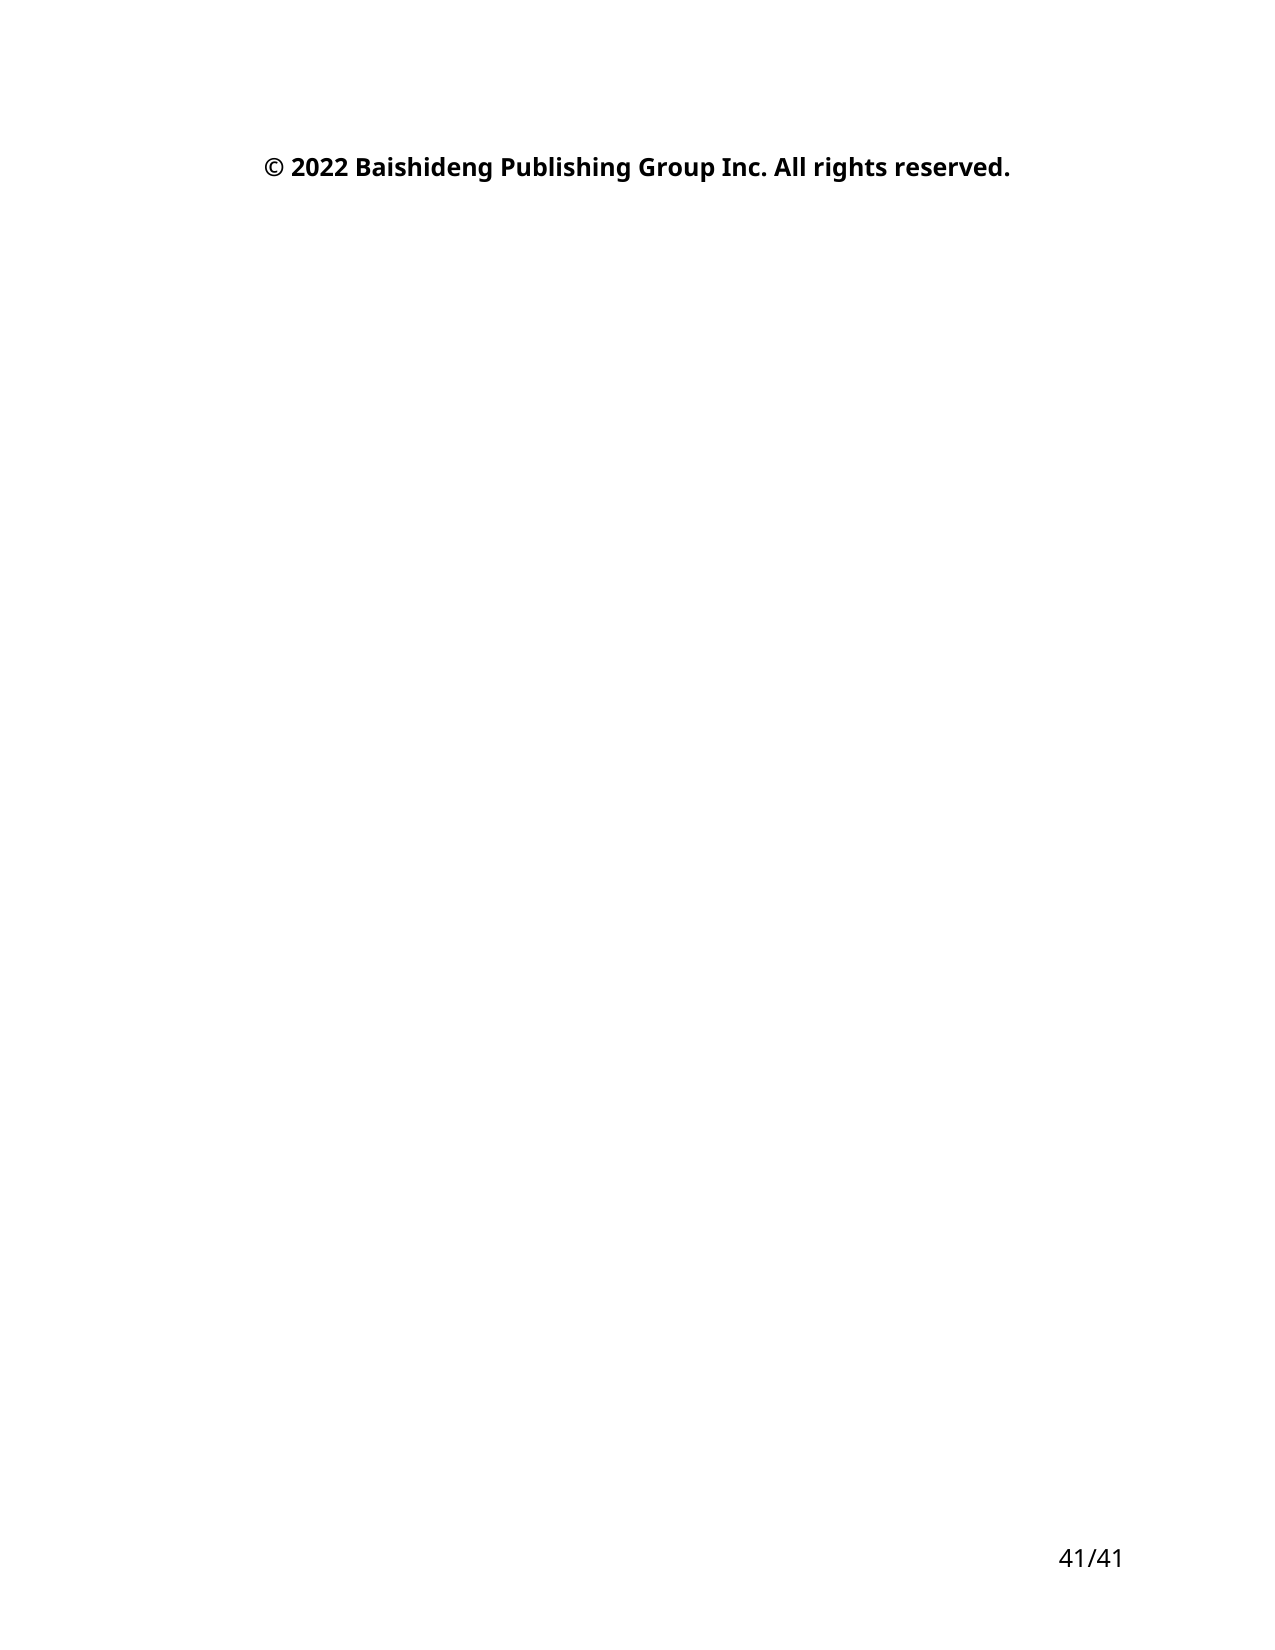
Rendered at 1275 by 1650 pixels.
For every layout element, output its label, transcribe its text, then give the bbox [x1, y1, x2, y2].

text © 2022 Baishideng Publishing Group Inc. All rights reserved. [150, 150, 1125, 184]
